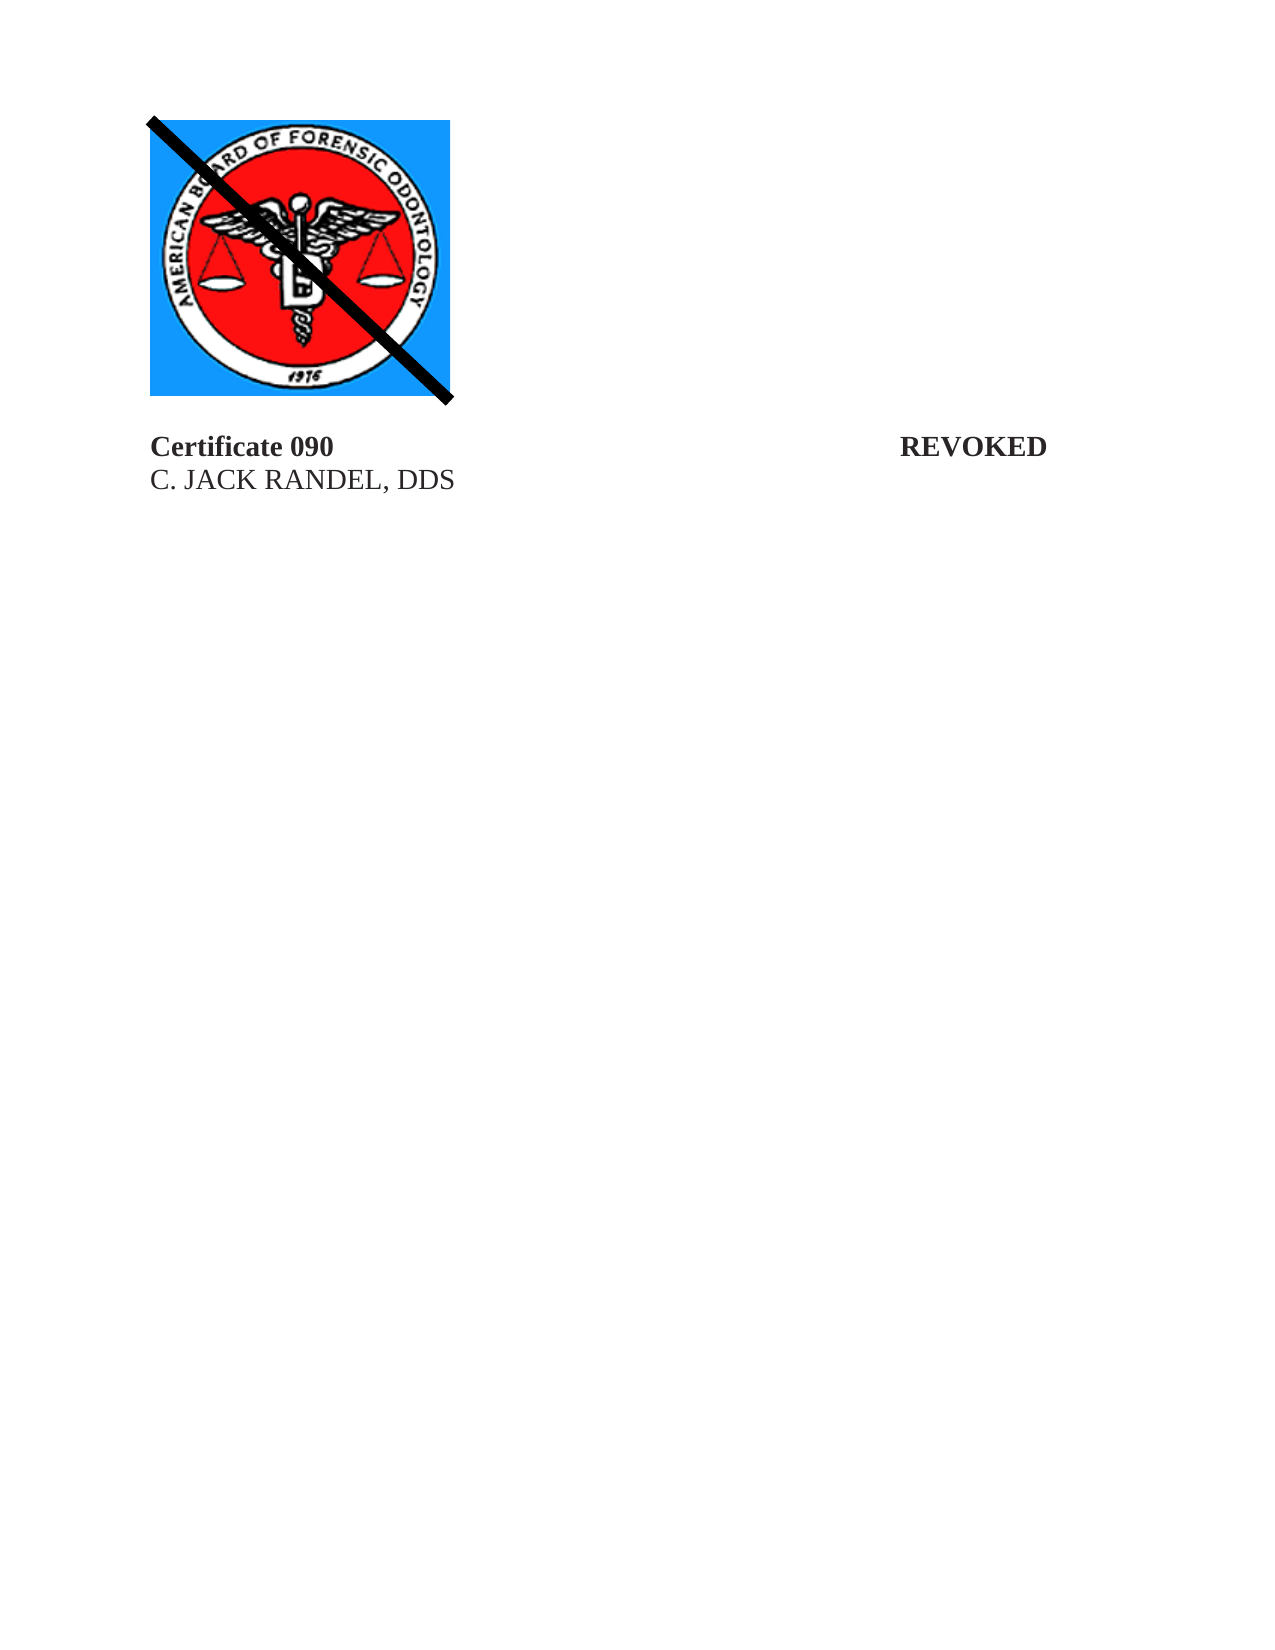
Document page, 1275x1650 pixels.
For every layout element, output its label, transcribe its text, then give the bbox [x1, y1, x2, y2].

text C. JACK RANDEL, DDS [150, 462, 1125, 496]
picture [150, 130, 434, 396]
picture [161, 120, 451, 392]
text Certificate 090 REVOKED [150, 429, 1125, 462]
